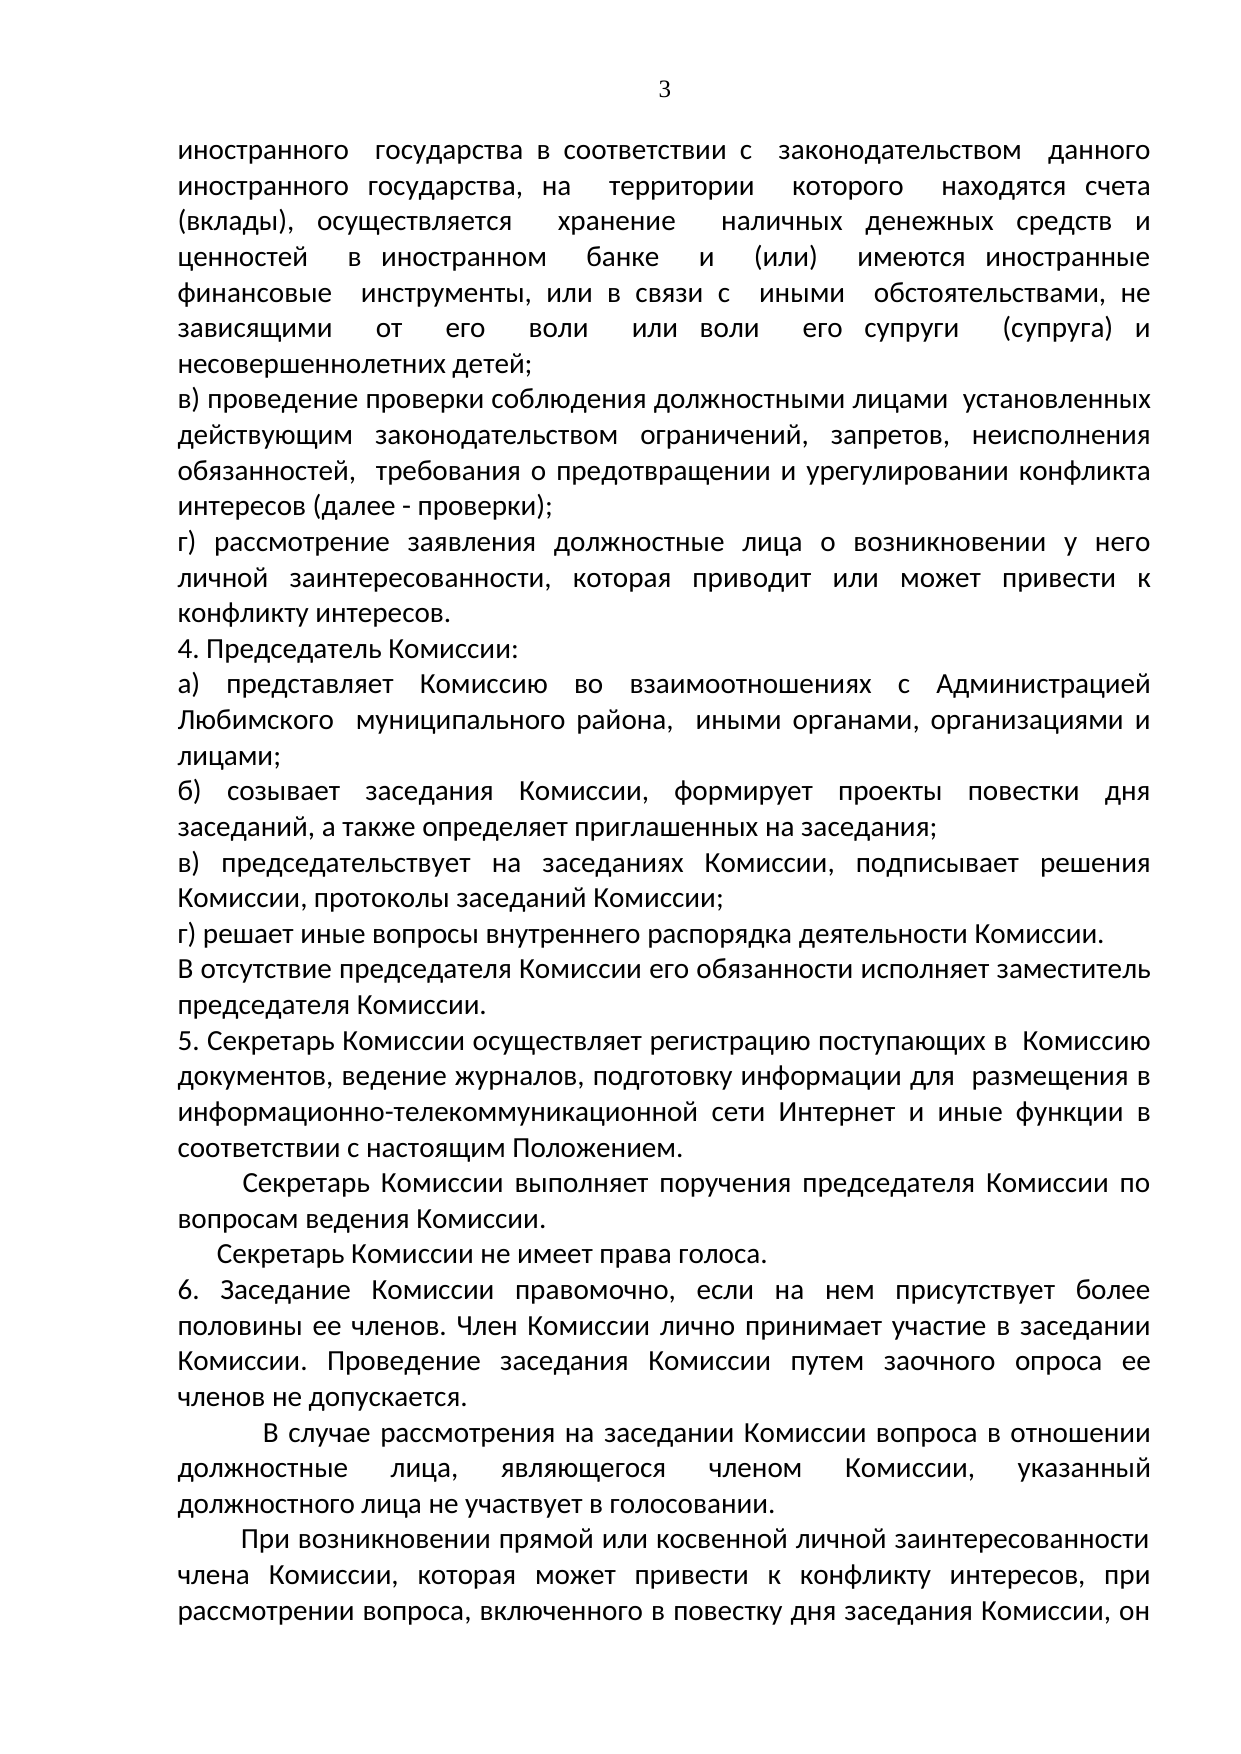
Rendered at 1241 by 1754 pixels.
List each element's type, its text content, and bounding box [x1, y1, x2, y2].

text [177, 1521, 1152, 1627]
text г) решает иные вопросы внутреннего распорядка деятельности Комиссии. [177, 915, 1152, 951]
text б) созывает заседания Комиссии, формирует проекты повестки дня заседаний, а также определяет приглашенных на заседания; [177, 772, 1152, 844]
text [177, 131, 1152, 381]
text 6. Заседание Комиссии правомочно, если на нем присутствует более половины ее членов. Член Комиссии лично принимает участие в заседании Комиссии. Проведение заседания Комиссии путем заочного опроса ее членов не допускается. [177, 1271, 1152, 1414]
text в) проведение проверки соблюдения должностными лицами установленных действующим законодательством ограничений, запретов, неисполнения обязанностей, требования о предотвращении и урегулировании конфликта интересов (далее - проверки); [177, 381, 1152, 523]
text 5. Секретарь Комиссии осуществляет регистрацию поступающих в Комиссию документов, ведение журналов, подготовку информации для размещения в информационно-телекоммуникационной сети Интернет и иные функции в соответствии с настоящим Положением. [177, 1022, 1152, 1164]
text г) рассмотрение заявления должностные лица о возникновении у него личной заинтересованности, которая приводит или может привести к конфликту интересов. [177, 523, 1152, 630]
text Секретарь Комиссии выполняет поручения председателя Комиссии по вопросам ведения Комиссии. [177, 1164, 1152, 1236]
text 4. Председатель Комиссии: [177, 630, 1152, 666]
text Секретарь Комиссии не имеет права голоса. [177, 1236, 1152, 1271]
text а) представляет Комиссию во взаимоотношениях с Администрацией Любимского муниципального района, иными органами, организациями и лицами; [177, 666, 1152, 772]
text в) председательствует на заседаниях Комиссии, подписывает решения Комиссии, протоколы заседаний Комиссии; [177, 844, 1152, 915]
text В отсутствие председателя Комиссии его обязанности исполняет заместитель председателя Комиссии. [177, 951, 1152, 1022]
text В случае рассмотрения на заседании Комиссии вопроса в отношении должностные лица, являющегося членом Комиссии, указанный должностного лица не участвует в голосовании. [177, 1414, 1152, 1521]
